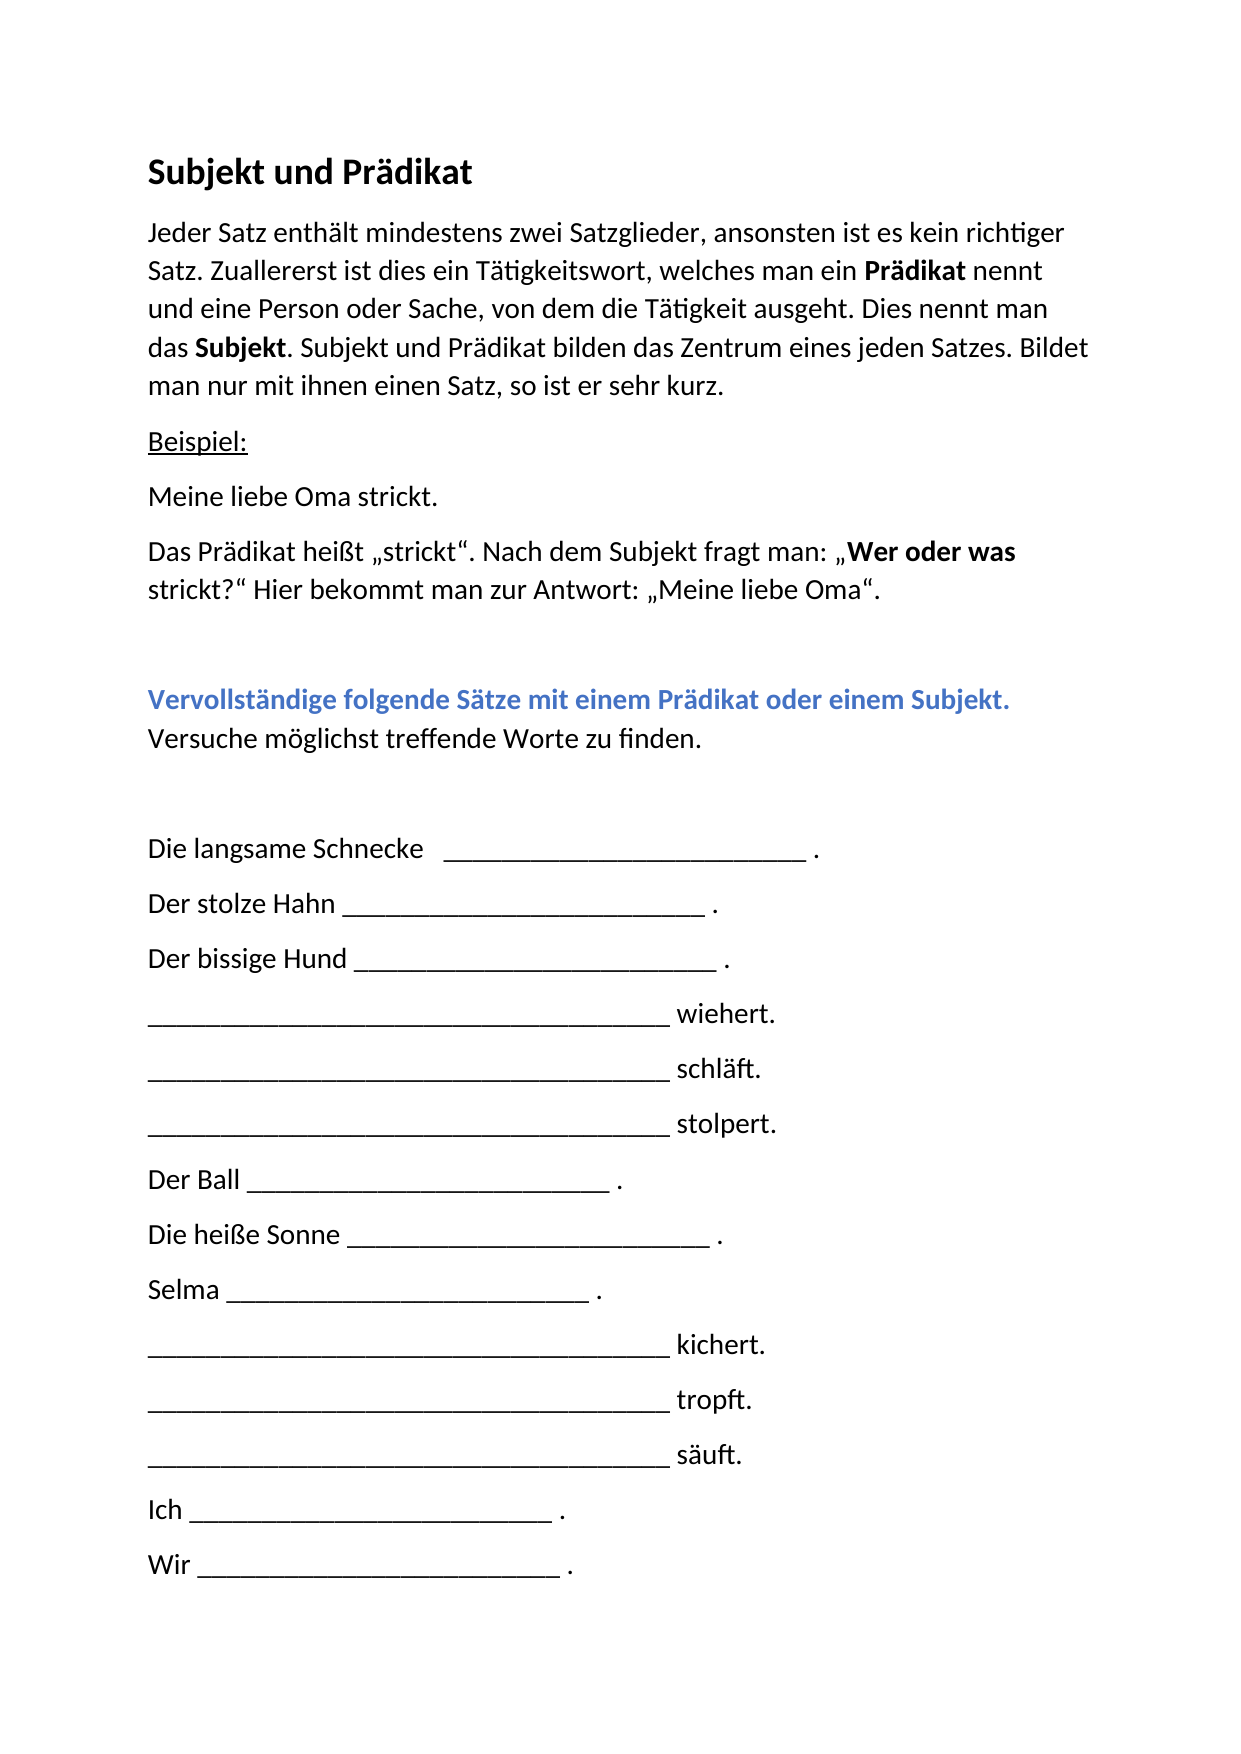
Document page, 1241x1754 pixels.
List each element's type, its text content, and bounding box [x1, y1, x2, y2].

text ____________________________________ kichert. [148, 1326, 1093, 1362]
text ____________________________________ säuft. [148, 1436, 1093, 1472]
text Vervollständige folgende Sätze mit einem Prädikat oder einem Subjekt. Versuche möglichst treffende Worte zu finden. [148, 681, 1093, 756]
text Jeder Satz enthält mindestens zwei Satzglieder, ansonsten ist es kein richtiger Satz. Zuallererst ist dies ein Tätigkeitswort, welches man ein Prädikat nennt und eine Person oder Sache, von dem die Tätigkeit ausgeht. Dies nennt man das Subjekt. Subjekt und Prädikat bilden das Zentrum eines jeden Satzes. Bildet man nur mit ihnen einen Satz, so ist er sehr kurz. [148, 214, 1093, 403]
text Selma _________________________ . [148, 1271, 1093, 1307]
text Die langsame Schnecke _________________________ . [148, 830, 1093, 866]
text Der Ball _________________________ . [148, 1161, 1093, 1196]
text Der stolze Hahn _________________________ . [148, 885, 1093, 921]
text Meine liebe Oma strickt. [148, 478, 1093, 513]
text ____________________________________ schläft. [148, 1051, 1093, 1086]
text ____________________________________ wiehert. [148, 995, 1093, 1031]
text ____________________________________ tropft. [148, 1381, 1093, 1417]
text Der bissige Hund _________________________ . [148, 940, 1093, 976]
text Das Prädikat heißt „strickt“. Nach dem Subjekt fragt man: „Wer oder was strickt?“ Hier bekommt man zur Antwort: „Meine liebe Oma“. [148, 533, 1093, 607]
text Ich _________________________ . [148, 1491, 1093, 1527]
text Die heiße Sonne _________________________ . [148, 1216, 1093, 1251]
text Beispiel: [148, 423, 1093, 458]
text Subjekt und Prädikat [148, 148, 1093, 193]
text Wir _________________________ . [148, 1546, 1093, 1582]
text ____________________________________ stolpert. [148, 1106, 1093, 1141]
